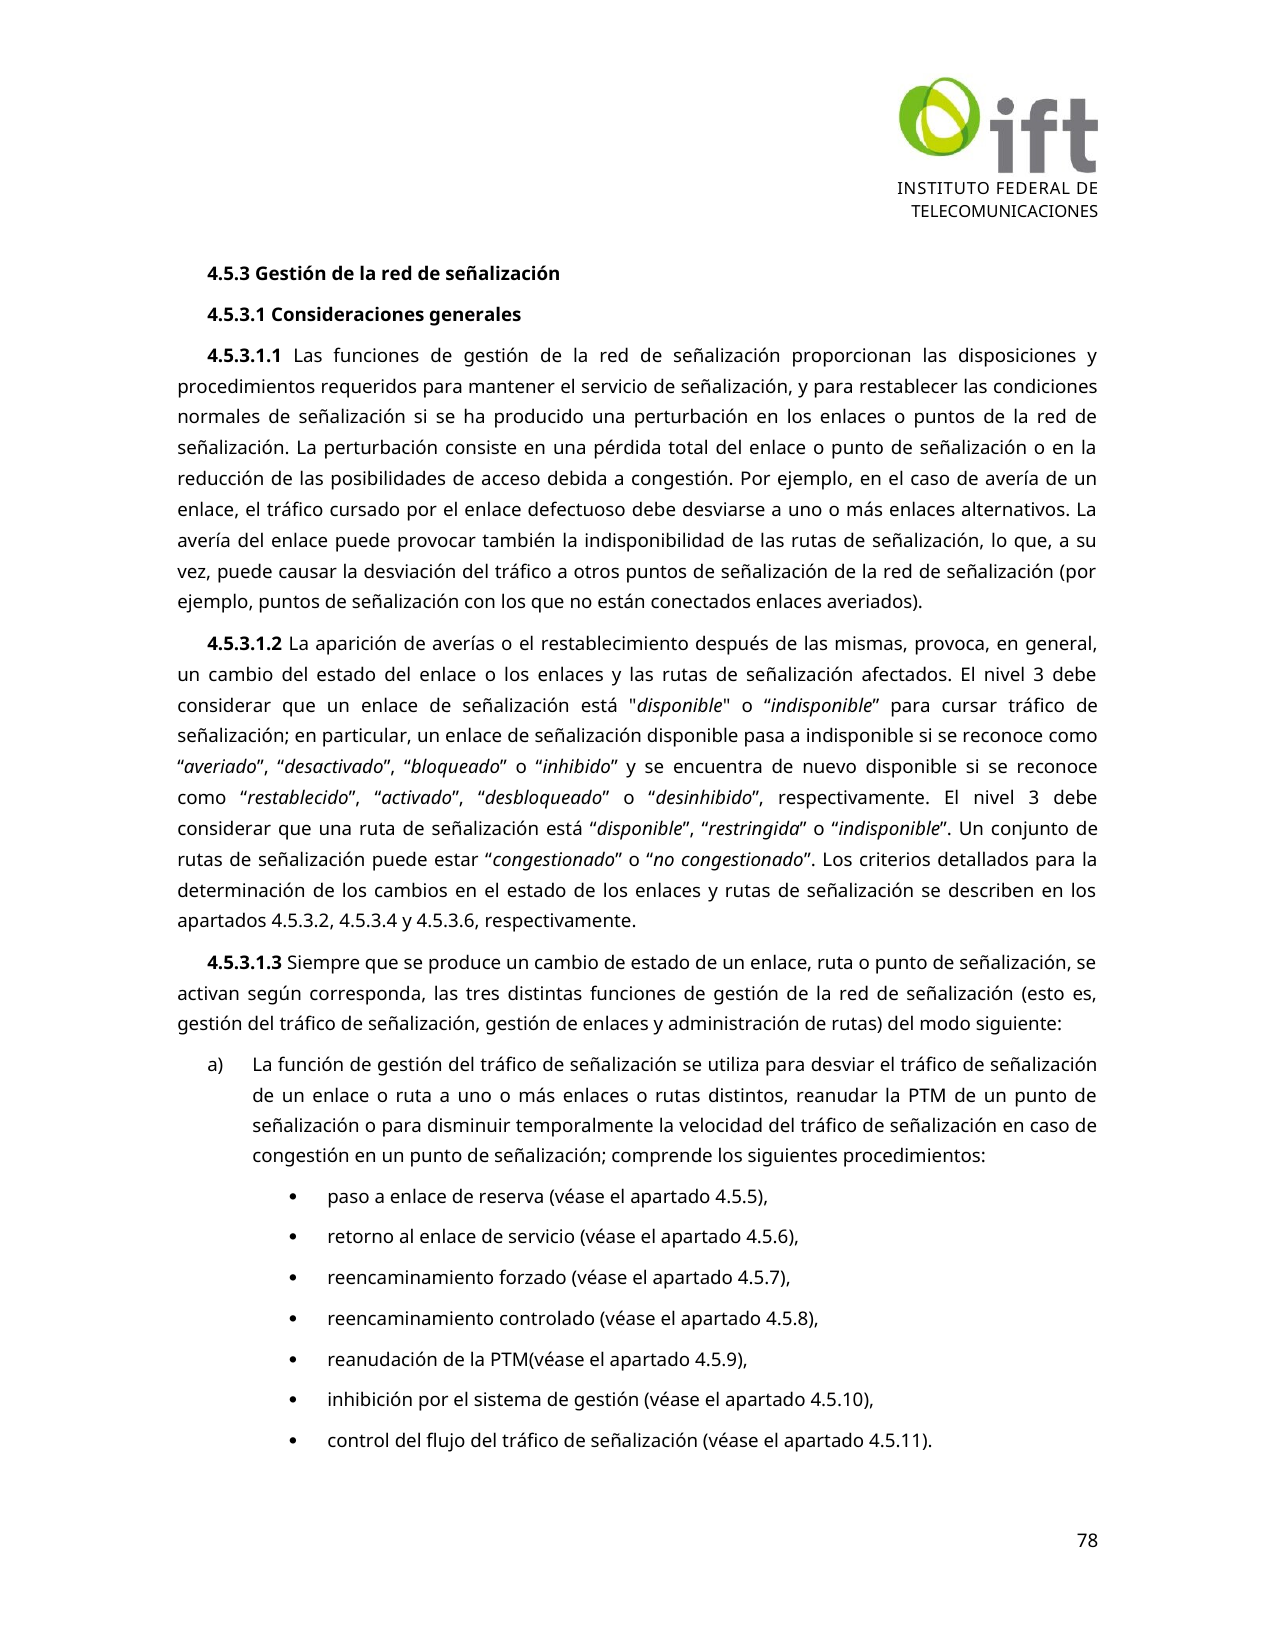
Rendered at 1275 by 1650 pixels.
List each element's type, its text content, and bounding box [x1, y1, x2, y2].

list reencaminamiento controlado (véase el apartado 4.5.8), [289, 1301, 1098, 1331]
text 4.5.3.1.2 La aparición de averías o el restablecimiento después de las mismas, provoca, en general, un cambio del estado del enlace o los enlaces y las rutas de señalización afectados. El nivel 3 debe considerar que un enlace de señalización está "disponible" o “indisponible” para cursar tráfico de señalización; en particular, un enlace de señalización disponible pasa a indisponible si se reconoce como “averiado”, “desactivado”, “bloqueado” o “inhibido” y se encuentra de nuevo disponible si se reconoce como “restablecido”, “activado”, “desbloqueado” o “desinhibido”, respectivamente. El nivel 3 debe considerar que una ruta de señalización está “disponible”, “restringida” o “indisponible”. Un conjunto de rutas de señalización puede estar “congestionado” o “no congestionado”. Los criterios detallados para la determinación de los cambios en el estado de los enlaces y rutas de señalización se describen en los apartados 4.5.3.2, 4.5.3.4 y 4.5.3.6, respectivamente. [177, 626, 1098, 934]
list reencaminamiento forzado (véase el apartado 4.5.7), [289, 1260, 1098, 1291]
text 4.5.3.1.1 Las funciones de gestión de la red de señalización proporcionan las disposiciones y procedimientos requeridos para mantener el servicio de señalización, y para restablecer las condiciones normales de señalización si se ha producido una perturbación en los enlaces o puntos de la red de señalización. La perturbación consiste en una pérdida total del enlace o punto de señalización o en la reducción de las posibilidades de acceso debida a congestión. Por ejemplo, en el caso de avería de un enlace, el tráfico cursado por el enlace defectuoso debe desviarse a uno o más enlaces alternativos. La avería del enlace puede provocar también la indisponibilidad de las rutas de señalización, lo que, a su vez, puede causar la desviación del tráfico a otros puntos de señalización de la red de señalización (por ejemplo, puntos de señalización con los que no están conectados enlaces averiados). [177, 338, 1098, 615]
text a) La función de gestión del tráfico de señalización se utiliza para desviar el tráfico de señalización de un enlace o ruta a uno o más enlaces o rutas distintos, reanudar la PTM de un punto de señalización o para disminuir temporalmente la velocidad del tráfico de señalización en caso de congestión en un punto de señalización; comprende los siguientes procedimientos: [207, 1048, 1098, 1168]
list control del flujo del tráfico de señalización (véase el apartado 4.5.11). [289, 1423, 1098, 1453]
list inhibición por el sistema de gestión (véase el apartado 4.5.10), [289, 1383, 1098, 1413]
text 4.5.3.1 Consideraciones generales [177, 297, 1098, 327]
list paso a enlace de reserva (véase el apartado 4.5.5), [289, 1179, 1098, 1209]
picture [897, 73, 1099, 177]
list reanudación de la PTM(véase el apartado 4.5.9), [289, 1342, 1098, 1372]
text 4.5.3 Gestión de la red de señalización [177, 256, 1098, 286]
text 4.5.3.1.3 Siempre que se produce un cambio de estado de un enlace, ruta o punto de señalización, se activan según corresponda, las tres distintas funciones de gestión de la red de señalización (esto es, gestión del tráfico de señalización, gestión de enlaces y administración de rutas) del modo siguiente: [177, 944, 1098, 1037]
list retorno al enlace de servicio (véase el apartado 4.5.6), [289, 1220, 1098, 1250]
